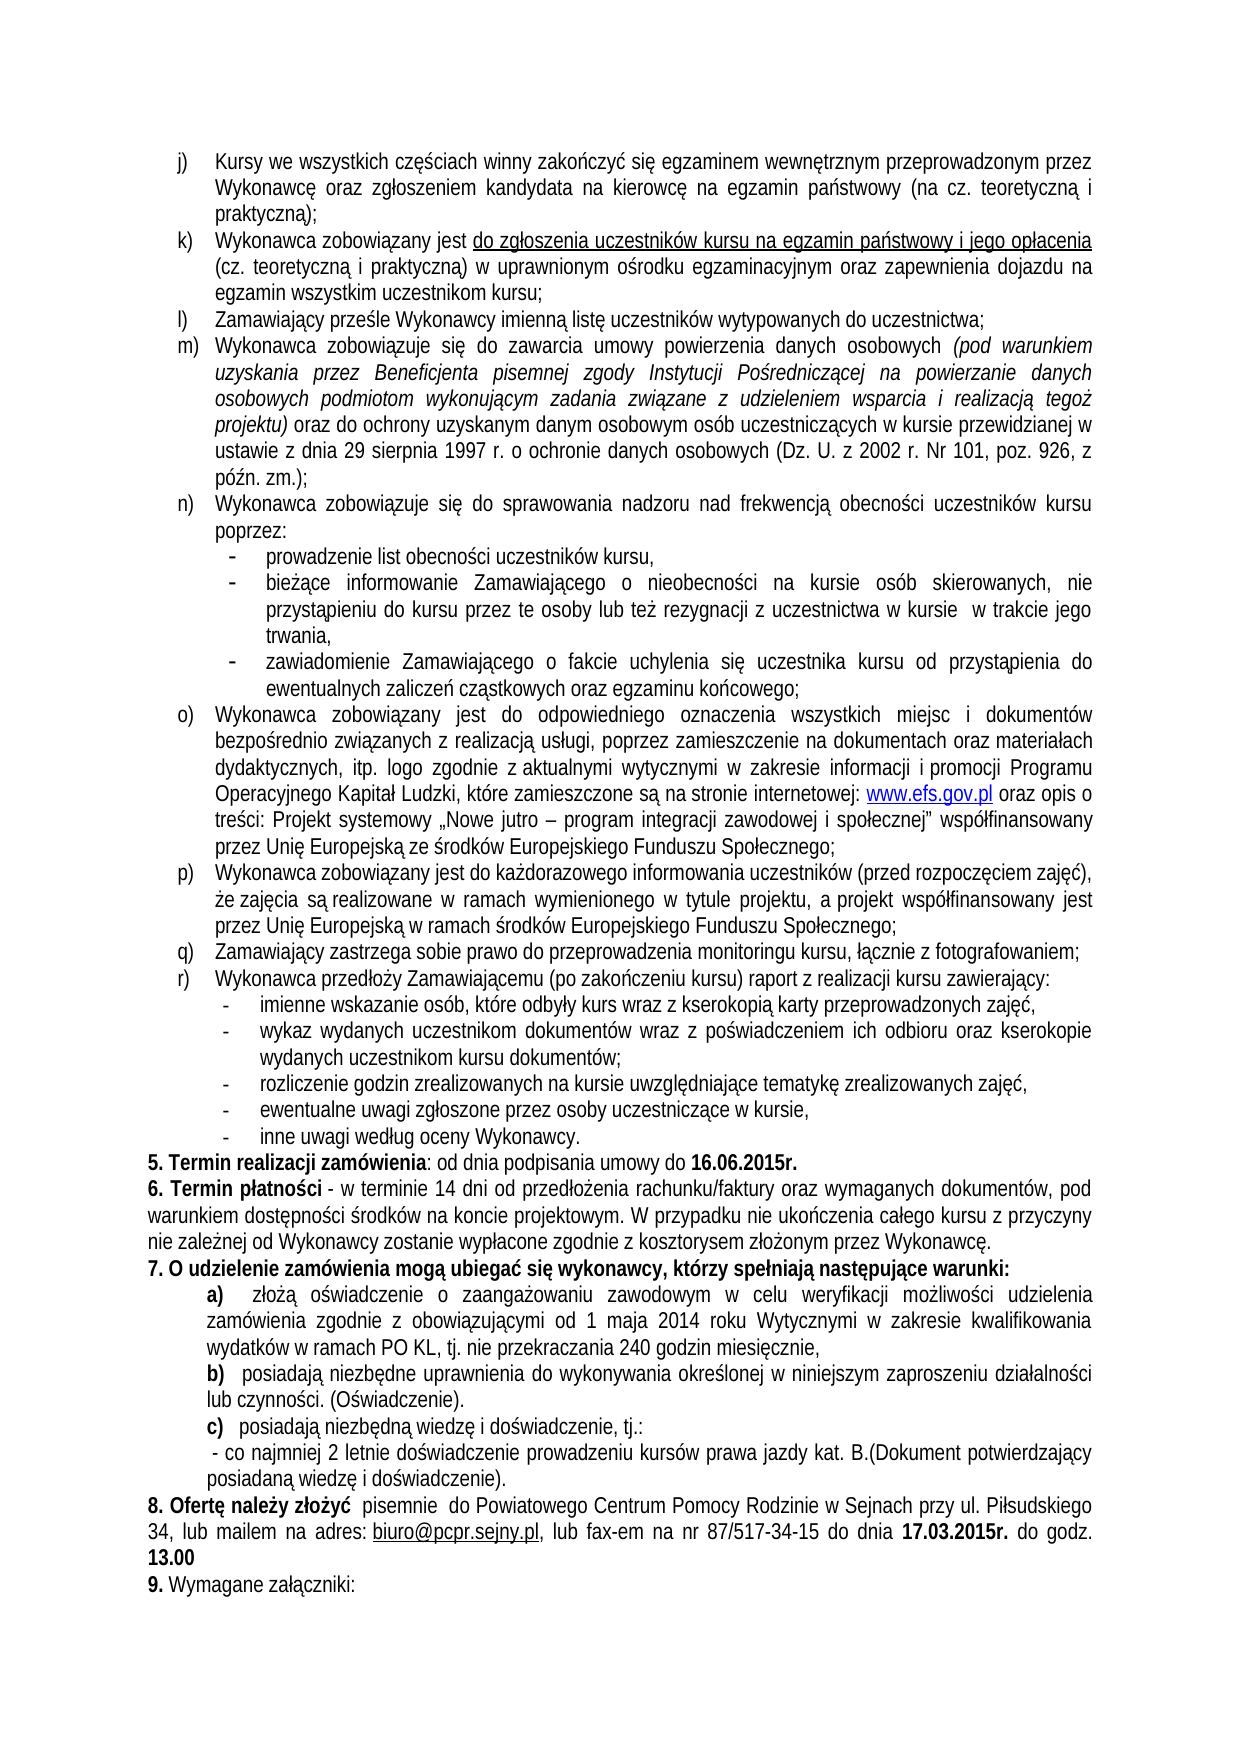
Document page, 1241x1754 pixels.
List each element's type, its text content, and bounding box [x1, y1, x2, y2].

list Kursy we wszystkich częściach winny zakończyć się egzaminem wewnętrznym przeprowadzonym przez Wykonawcę oraz zgłoszeniem kandydata na kierowcę na egzamin państwowy (na cz. teoretyczną i praktyczną); [177, 148, 1093, 227]
text a) złożą oświadczenie o zaangażowaniu zawodowym w celu weryfikacji możliwości udzielenia zamówienia zgodnie z obowiązującymi od 1 maja 2014 roku Wytycznymi w zakresie kwalifikowania wydatków w ramach PO KL, tj. nie przekraczania 240 godzin miesięcznie, [207, 1281, 1093, 1360]
list wykaz wydanych uczestnikom dokumentów wraz z poświadczeniem ich odbioru oraz kserokopie wydanych uczestnikom kursu dokumentów; [223, 1017, 1093, 1070]
list rozliczenie godzin zrealizowanych na kursie uwzględniające tematykę zrealizowanych zajęć, [223, 1070, 1093, 1096]
list Wykonawca zobowiązuje się do sprawowania nadzoru nad frekwencją obecności uczestników kursu poprzez: [177, 490, 1093, 543]
list Zamawiający zastrzega sobie prawo do przeprowadzenia monitoringu kursu, łącznie z fotografowaniem; [177, 938, 1093, 964]
list imienne wskazanie osób, które odbyły kurs wraz z kserokopią karty przeprowadzonych zajęć, [223, 991, 1093, 1017]
list Wykonawca zobowiązany jest do odpowiedniego oznaczenia wszystkich miejsc i dokumentów bezpośrednio związanych z realizacją usługi, poprzez zamieszczenie na dokumentach oraz materiałach dydaktycznych, itp. logo zgodnie z aktualnymi wytycznymi w zakresie informacji i promocji Programu Operacyjnego Kapitał Ludzki, które zamieszczone są na stronie internetowej: www.efs.gov.pl oraz opis o treści: Projekt systemowy „Nowe jutro – program integracji zawodowej i społecznej” współfinansowany przez Unię Europejską ze środków Europejskiego Funduszu Społecznego; [177, 701, 1093, 859]
list 6. Termin płatności - w terminie 14 dni od przedłożenia rachunku/faktury oraz wymaganych dokumentów, pod warunkiem dostępności środków na koncie projektowym. W przypadku nie ukończenia całego kursu z przyczyny nie zależnej od Wykonawcy zostanie wypłacone zgodnie z kosztorysem złożonym przez Wykonawcę. [148, 1175, 1093, 1254]
text 7. O udzielenie zamówienia mogą ubiegać się wykonawcy, którzy spełniają następujące warunki: [148, 1254, 1093, 1281]
list prowadzenie list obecności uczestników kursu, [228, 543, 1093, 569]
text 8. Ofertę należy złożyć pisemnie do Powiatowego Centrum Pomocy Rodzinie w Sejnach przy ul. Piłsudskiego 34, lub mailem na adres: biuro@pcpr.sejny.pl, lub fax-em na nr 87/517-34-15 do dnia 17.03.2015r. do godz. 13.00 [148, 1492, 1093, 1571]
list Wykonawca zobowiązuje się do zawarcia umowy powierzenia danych osobowych (pod warunkiem uzyskania przez Beneficjenta pisemnej zgody Instytucji Pośredniczącej na powierzanie danych osobowych podmiotom wykonującym zadania związane z udzieleniem wsparcia i realizacją tegoż projektu) oraz do ochrony uzyskanym danym osobowym osób uczestniczących w kursie przewidzianej w ustawie z dnia 29 sierpnia 1997 r. o ochronie danych osobowych (Dz. U. z 2002 r. Nr 101, poz. 926, z późn. zm.); [177, 332, 1093, 490]
text c) posiadają niezbędną wiedzę i doświadczenie, tj.: [207, 1413, 1093, 1439]
list ewentualne uwagi zgłoszone przez osoby uczestniczące w kursie, [223, 1096, 1093, 1123]
list Wykonawca zobowiązany jest do zgłoszenia uczestników kursu na egzamin państwowy i jego opłacenia (cz. teoretyczną i praktyczną) w uprawnionym ośrodku egzaminacyjnym oraz zapewnienia dojazdu na egzamin wszystkim uczestnikom kursu; [177, 227, 1093, 306]
text 9. Wymagane załączniki: [148, 1571, 1093, 1597]
text 5. Termin realizacji zamówienia: od dnia podpisania umowy do 16.06.2015r. [148, 1149, 1093, 1175]
list Wykonawca przedłoży Zamawiającemu (po zakończeniu kursu) raport z realizacji kursu zawierający: [177, 964, 1093, 991]
text - co najmniej 2 letnie doświadczenie prowadzeniu kursów prawa jazdy kat. B.(Dokument potwierdzający posiadaną wiedzę i doświadczenie). [207, 1439, 1093, 1492]
list bieżące informowanie Zamawiającego o nieobecności na kursie osób skierowanych, nie przystąpieniu do kursu przez te osoby lub też rezygnacji z uczestnictwa w kursie w trakcie jego trwania, [228, 569, 1093, 648]
list inne uwagi według oceny Wykonawcy. [223, 1123, 1093, 1149]
list Wykonawca zobowiązany jest do każdorazowego informowania uczestników (przed rozpoczęciem zajęć), że zajęcia są realizowane w ramach wymienionego w tytule projektu, a projekt współfinansowany jest przez Unię Europejską w ramach środków Europejskiego Funduszu Społecznego; [177, 859, 1093, 938]
list Zamawiający prześle Wykonawcy imienną listę uczestników wytypowanych do uczestnictwa; [177, 306, 1093, 332]
list zawiadomienie Zamawiającego o fakcie uchylenia się uczestnika kursu od przystąpienia do ewentualnych zaliczeń cząstkowych oraz egzaminu końcowego; [228, 648, 1093, 701]
text b) posiadają niezbędne uprawnienia do wykonywania określonej w niniejszym zaproszeniu działalności lub czynności. (Oświadczenie). [207, 1360, 1093, 1413]
